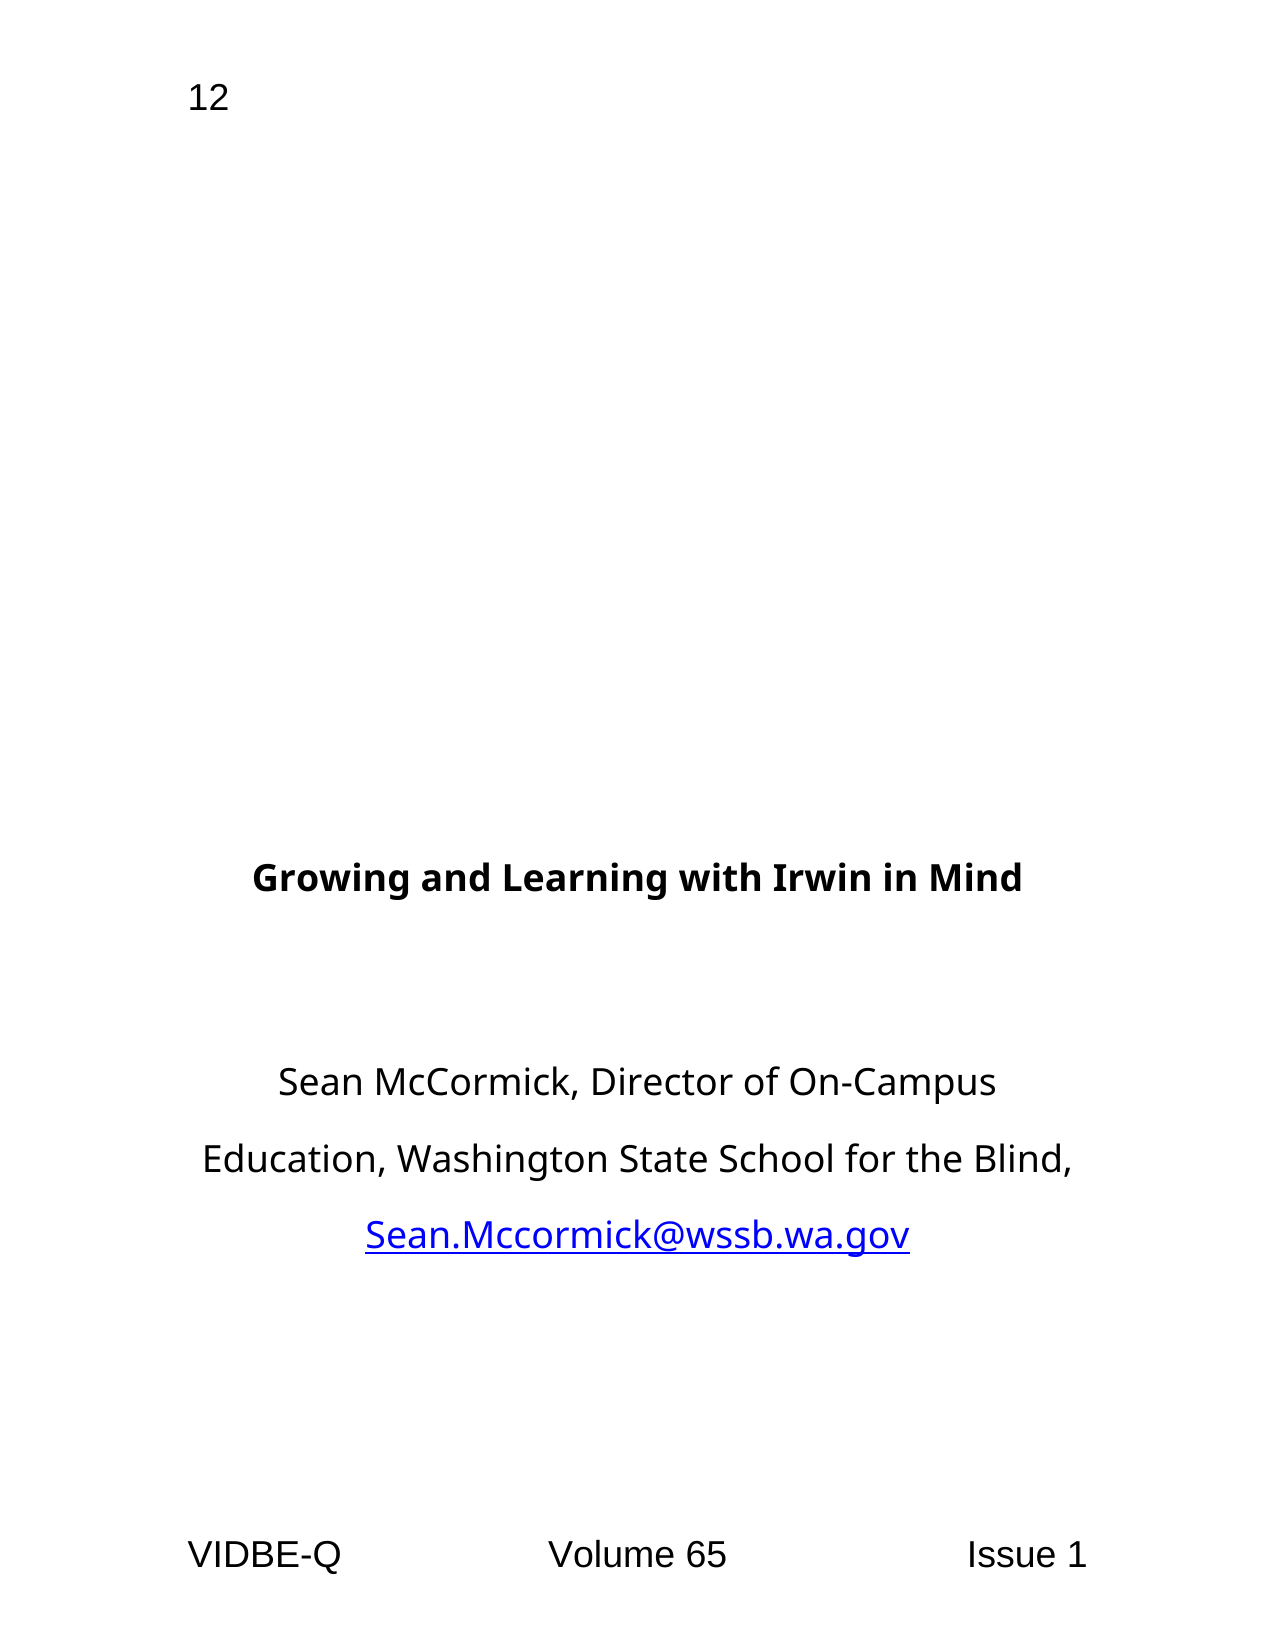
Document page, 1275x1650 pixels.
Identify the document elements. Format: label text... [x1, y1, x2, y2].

subtitle Growing and Learning with Irwin in Mind [187, 851, 1087, 902]
subtitle Sean McCormick, Director of On-Campus Education, Washington State School for the Blind, Sean.Mccormick@wssb.wa.gov [187, 1055, 1087, 1259]
